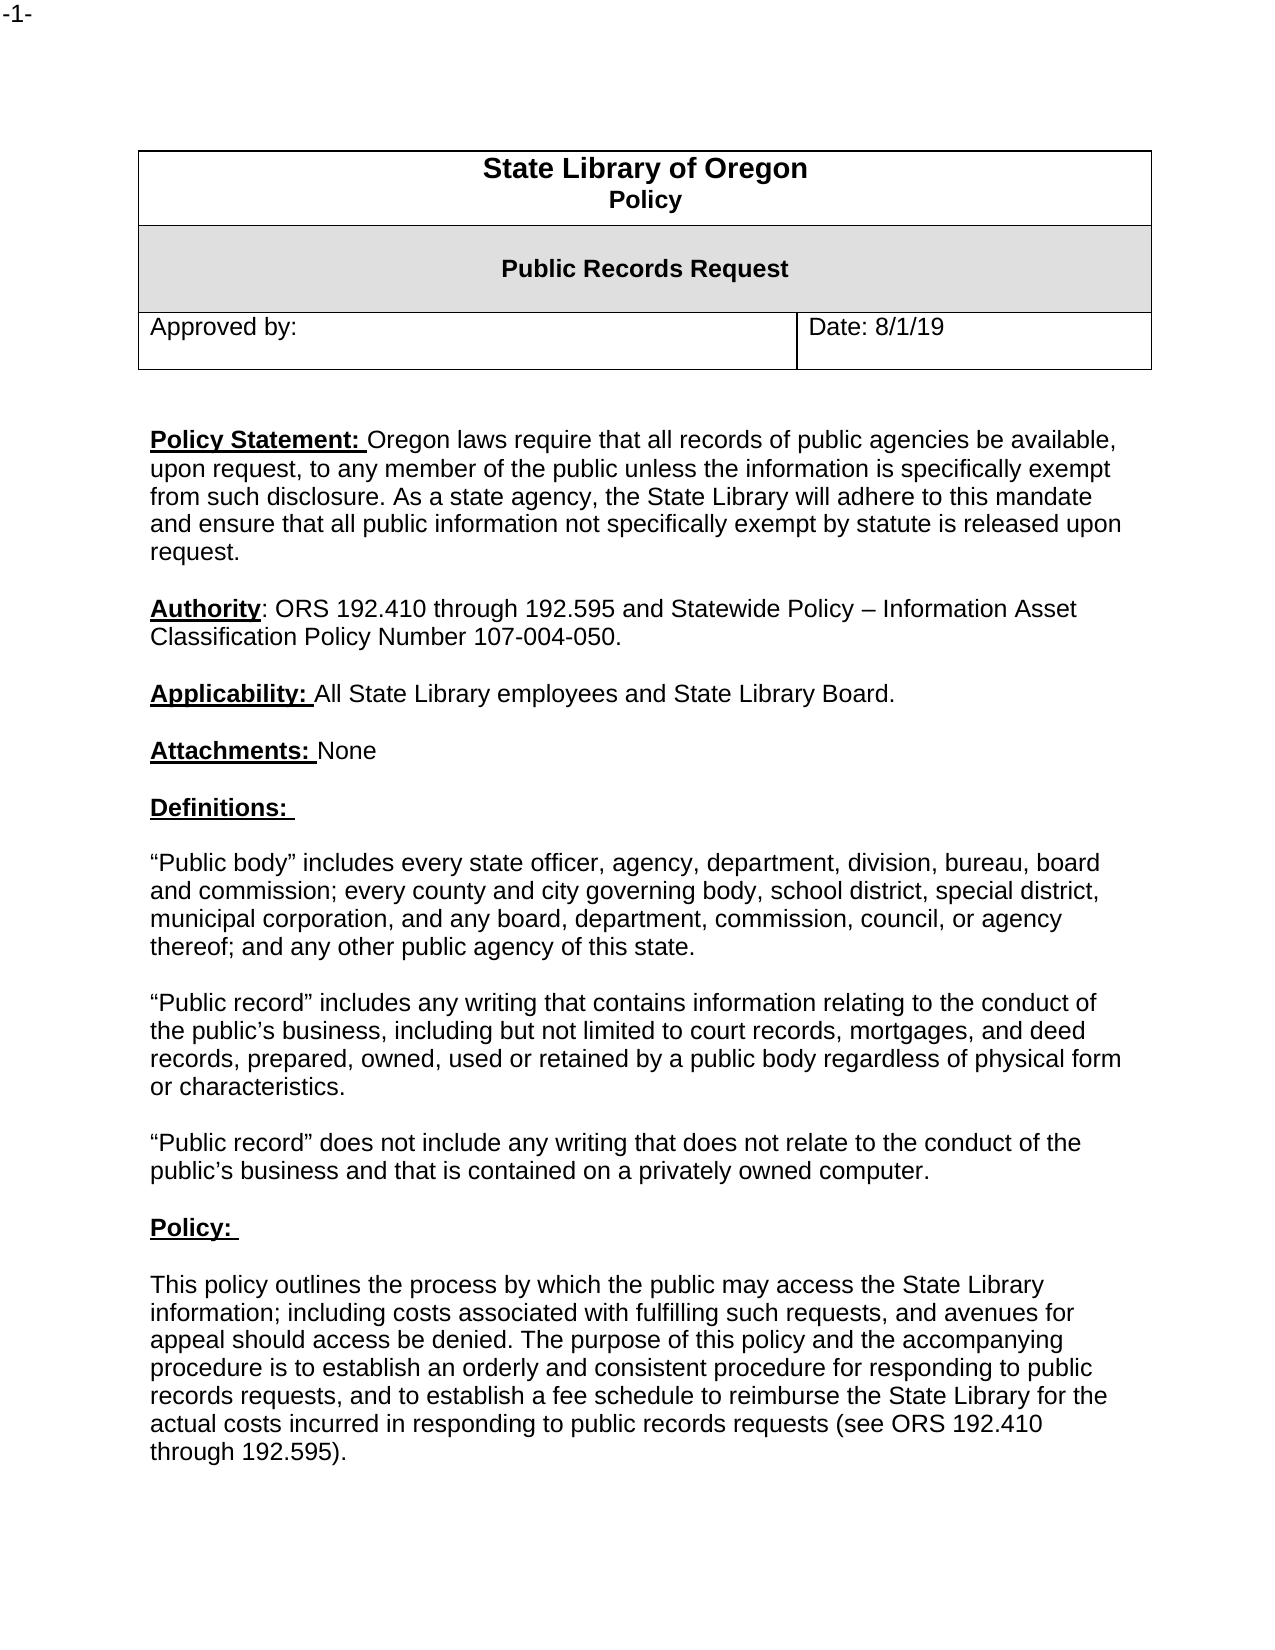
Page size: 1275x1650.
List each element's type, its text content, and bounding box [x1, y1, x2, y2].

text Applicability: All State Library employees and State Library Board. [150, 679, 1162, 708]
table_header State Library of Oregon Policy [139, 152, 1151, 224]
text Authority: ORS 192.410 through 192.595 and Statewide Policy – Information Asset Classification Policy Number 107-004-050. [150, 595, 1128, 651]
text This policy outlines the process by which the public may access the State Library information; including costs associated with fulfilling such requests, and avenues for appeal should access be denied. The purpose of this policy and the accompanying procedure is to establish an orderly and consistent procedure for responding to public records requests, and to establish a fee schedule to reimburse the State Library for the actual costs incurred in responding to public records requests (see ORS 192.410 through 192.595). [150, 1271, 1128, 1466]
table_cell Approved by: [139, 313, 796, 369]
text Attachments: None [150, 736, 1162, 764]
text “Public record” does not include any writing that does not relate to the conduct of the public’s business and that is contained on a privately owned computer. [150, 1129, 1128, 1185]
text Policy Statement: Oregon laws require that all records of public agencies be available, upon request, to any member of the public unless the information is specifically exempt from such disclosure. As a state agency, the State Library will adhere to this mandate and ensure that all public information not specifically exempt by statute is released upon request. [150, 427, 1128, 566]
subtitle Definitions: [150, 793, 1162, 821]
subtitle Policy: [150, 1213, 1162, 1241]
table_cell Public Records Request [139, 226, 1151, 312]
text “Public record” includes any writing that contains information relating to the conduct of the public’s business, including but not limited to court records, mortgages, and deed records, prepared, owned, used or retained by a public body regardless of physical form or characteristics. [150, 989, 1128, 1101]
text “Public body” includes every state officer, agency, department, division, bureau, board and commission; every county and city governing body, school district, special district, municipal corporation, and any board, department, commission, council, or agency thereof; and any other public agency of this state. [150, 849, 1128, 961]
table_cell Date: 8/1/19 [798, 313, 1151, 369]
